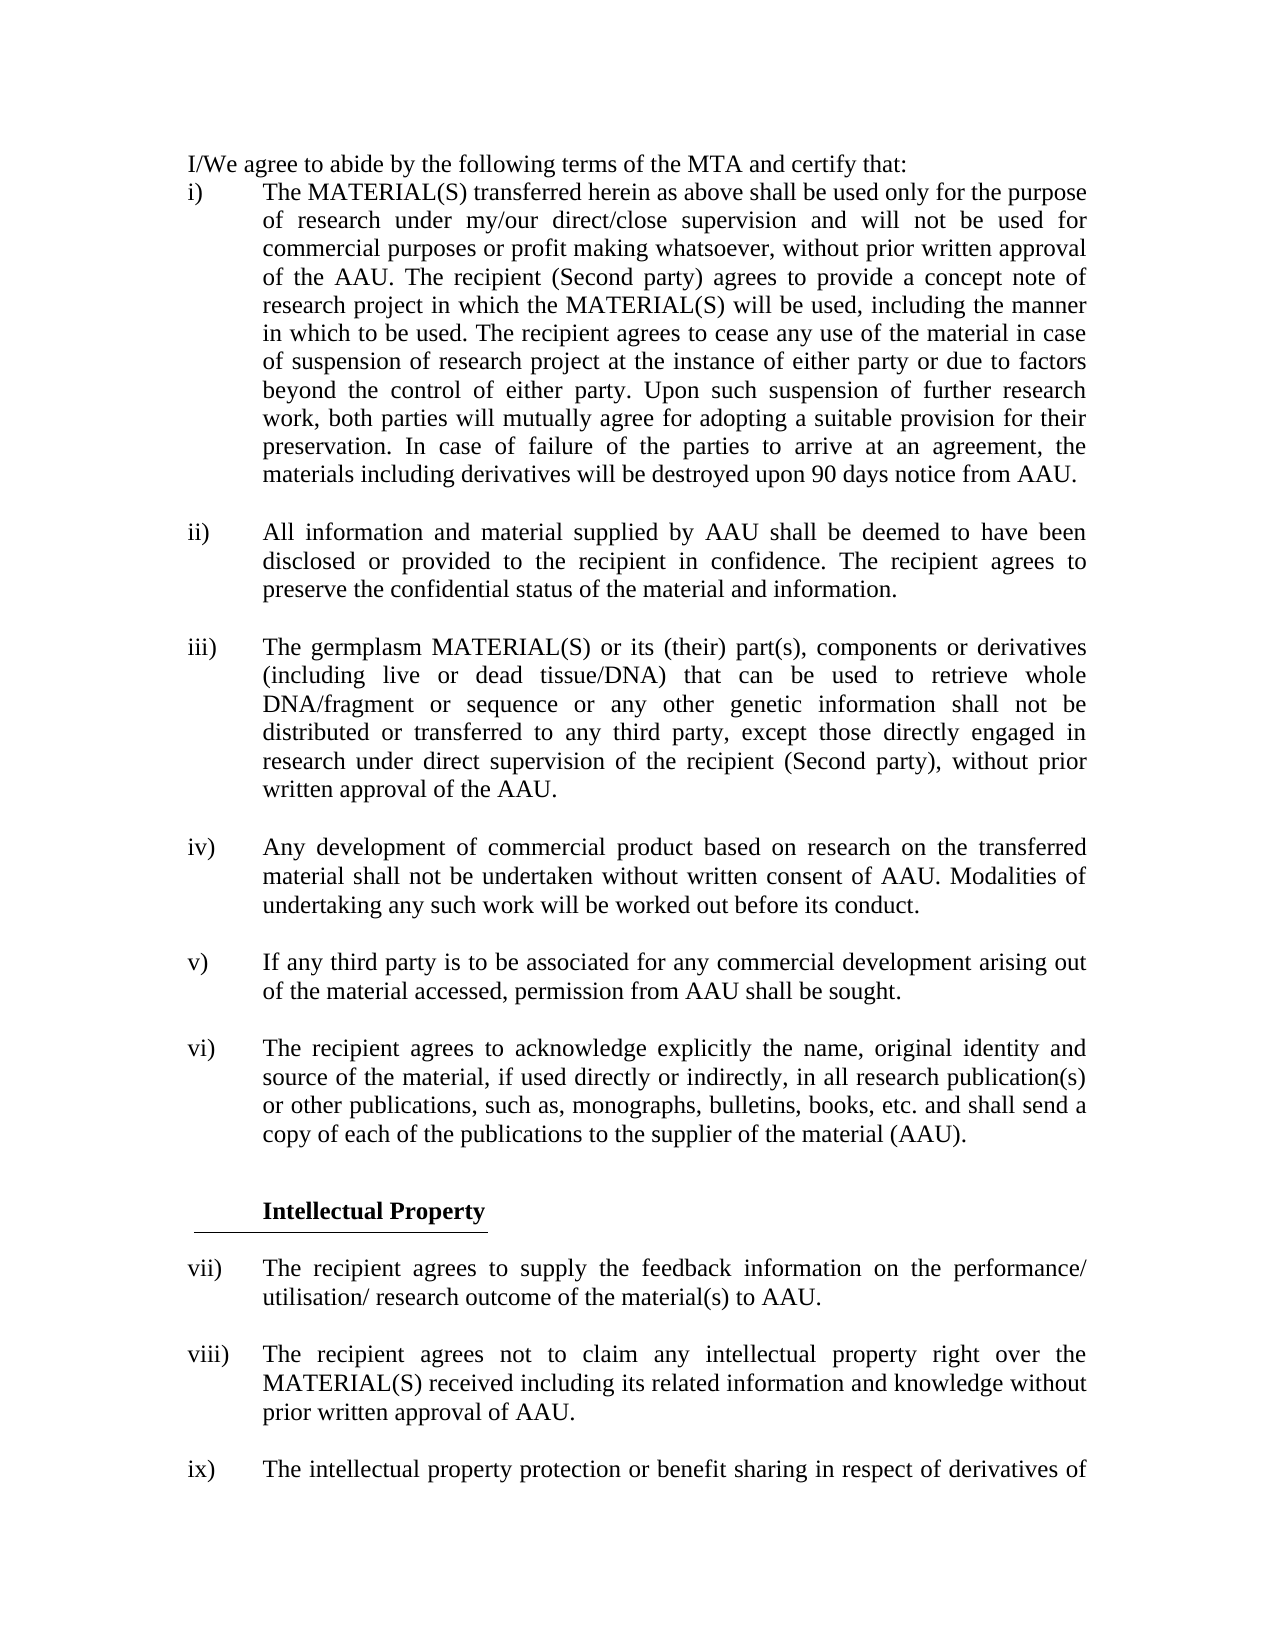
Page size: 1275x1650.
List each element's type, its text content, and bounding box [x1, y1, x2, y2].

list The recipient agrees to supply the feedback information on the performance/ utilisation/ research outcome of the material(s) to AAU. [187, 1254, 1087, 1311]
list If any third party is to be associated for any commercial development arising out of the material accessed, permission from AAU shall be sought. [187, 948, 1087, 1005]
list The recipient agrees to acknowledge explicitly the name, original identity and source of the material, if used directly or indirectly, in all research publication(s) or other publications, such as, monographs, bulletins, books, etc. and shall send a copy of each of the publications to the supplier of the material (AAU). [187, 1034, 1087, 1148]
list The MATERIAL(S) transferred herein as above shall be used only for the purpose of research under my/our direct/close supervision and will not be used for commercial purposes or profit making whatsoever, without prior written approval of the AAU. The recipient (Second party) agrees to provide a concept note of research project in which the MATERIAL(S) will be used, including the manner in which to be used. The recipient agrees to cease any use of the material in case of suspension of research project at the instance of either party or due to factors beyond the control of either party. Upon such suspension of further research work, both parties will mutually agree for adopting a suitable provision for their preservation. In case of failure of the parties to arrive at an agreement, the materials including derivatives will be destroyed upon 90 days notice from AAU. [187, 178, 1087, 488]
list All information and material supplied by AAU shall be deemed to have been disclosed or provided to the recipient in confidence. The recipient agrees to preserve the confidential status of the material and information. [187, 518, 1087, 603]
text I/We agree to abide by the following terms of the MTA and certify that: [187, 149, 1087, 177]
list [187, 1454, 1087, 1483]
list The recipient agrees not to claim any intellectual property right over the MATERIAL(S) received including its related information and knowledge without prior written approval of AAU. [187, 1340, 1087, 1425]
text Intellectual Property [262, 1197, 1087, 1225]
list Any development of commercial product based on research on the transferred material shall not be undertaken without written consent of AAU. Modalities of undertaking any such work will be worked out before its conduct. [187, 833, 1087, 918]
list The germplasm MATERIAL(S) or its (their) part(s), components or derivatives (including live or dead tissue/DNA) that can be used to retrieve whole DNA/fragment or sequence or any other genetic information shall not be distributed or transferred to any third party, except those directly engaged in research under direct supervision of the recipient (Second party), without prior written approval of the AAU. [187, 632, 1087, 803]
